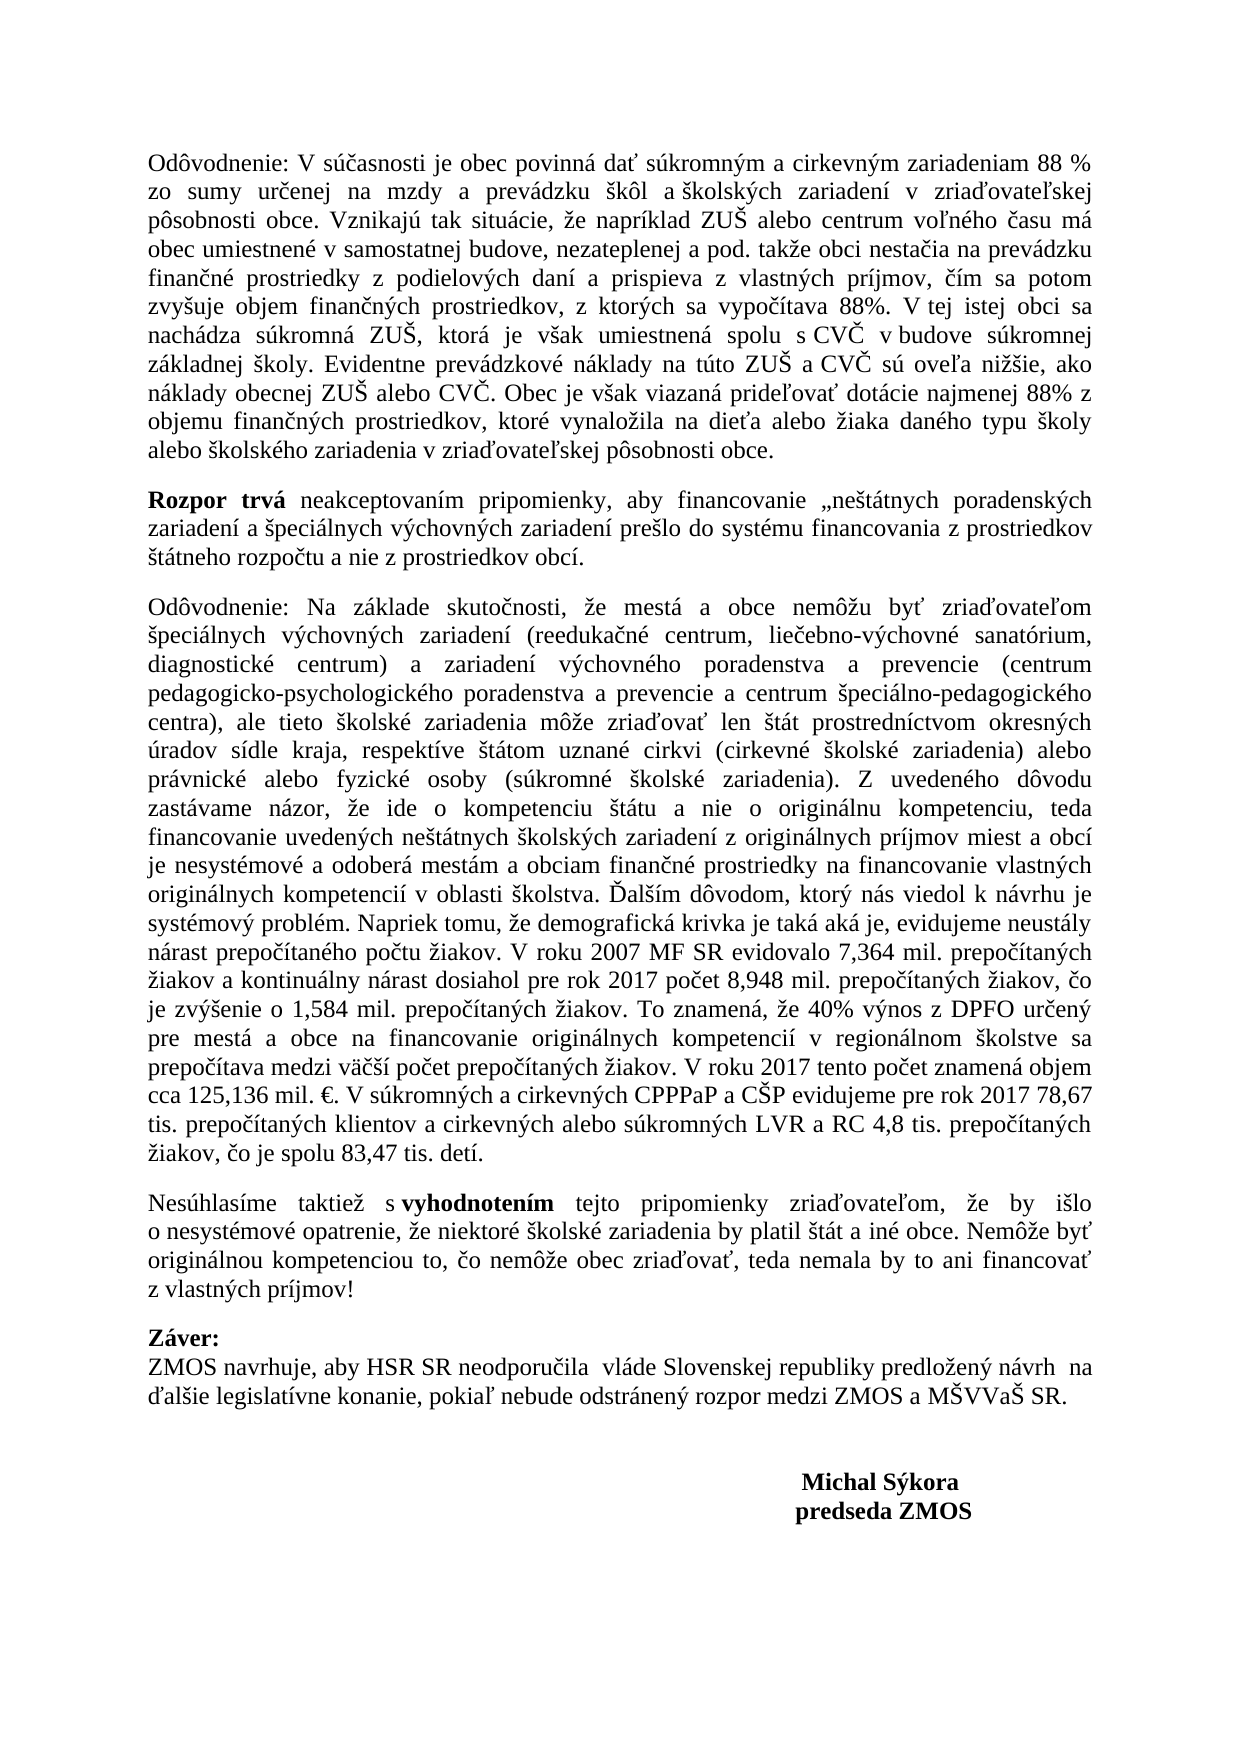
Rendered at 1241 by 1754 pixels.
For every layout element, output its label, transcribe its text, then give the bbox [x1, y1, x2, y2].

text Nesúhlasíme taktiež s vyhodnotením tejto pripomienky zriaďovateľom, že by išlo o nesystémové opatrenie, že niektoré školské zariadenia by platil štát a iné obce. Nemôže byť originálnou kompetenciou to, čo nemôže obec zriaďovať, teda nemala by to ani financovať z vlastných príjmov! [148, 1188, 1093, 1303]
text Odôvodnenie: V súčasnosti je obec povinná dať súkromným a cirkevným zariadeniam 88 % zo sumy určenej na mzdy a prevádzku škôl a školských zariadení v zriaďovateľskej pôsobnosti obce. Vznikajú tak situácie, že napríklad ZUŠ alebo centrum voľného času má obec umiestnené v samostatnej budove, nezateplenej a pod. takže obci nestačia na prevádzku finančné prostriedky z podielových daní a prispieva z vlastných príjmov, čím sa potom zvyšuje objem finančných prostriedkov, z ktorých sa vypočítava 88%. V tej istej obci sa nachádza súkromná ZUŠ, ktorá je však umiestnená spolu s CVČ v budove súkromnej základnej školy. Evidentne prevádzkové náklady na túto ZUŠ a CVČ sú oveľa nižšie, ako náklady obecnej ZUŠ alebo CVČ. Obec je však viazaná prideľovať dotácie najmenej 88% z objemu finančných prostriedkov, ktoré vynaložila na dieťa alebo žiaka daného typu školy alebo školského zariadenia v zriaďovateľskej pôsobnosti obce. [148, 148, 1093, 464]
text Rozpor trvá neakceptovaním pripomienky, aby financovanie „neštátnych poradenských zariadení a špeciálnych výchovných zariadení prešlo do systému financovania z prostriedkov štátneho rozpočtu a nie z prostriedkov obcí. [148, 485, 1093, 571]
text predseda ZMOS [148, 1496, 1093, 1525]
text Odôvodnenie: Na základe skutočnosti, že mestá a obce nemôžu byť zriaďovateľom špeciálnych výchovných zariadení (reedukačné centrum, liečebno-výchovné sanatórium, diagnostické centrum) a zariadení výchovného poradenstva a prevencie (centrum pedagogicko-psychologického poradenstva a prevencie a centrum špeciálno-pedagogického centra), ale tieto školské zariadenia môže zriaďovať len štát prostredníctvom okresných úradov sídle kraja, respektíve štátom uznané cirkvi (cirkevné školské zariadenia) alebo právnické alebo fyzické osoby (súkromné školské zariadenia). Z uvedeného dôvodu zastávame názor, že ide o kompetenciu štátu a nie o originálnu kompetenciu, teda financovanie uvedených neštátnych školských zariadení z originálnych príjmov miest a obcí je nesystémové a odoberá mestám a obciam finančné prostriedky na financovanie vlastných originálnych kompetencií v oblasti školstva. Ďalším dôvodom, ktorý nás viedol k návrhu je systémový problém. Napriek tomu, že demografická krivka je taká aká je, evidujeme neustály nárast prepočítaného počtu žiakov. V roku 2007 MF SR evidovalo 7,364 mil. prepočítaných žiakov a kontinuálny nárast dosiahol pre rok 2017 počet 8,948 mil. prepočítaných žiakov, čo je zvýšenie o 1,584 mil. prepočítaných žiakov. To znamená, že 40% výnos z DPFO určený pre mestá a obce na financovanie originálnych kompetencií v regionálnom školstve sa prepočítava medzi väčší počet prepočítaných žiakov. V roku 2017 tento počet znamená objem cca 125,136 mil. €. V súkromných a cirkevných CPPPaP a CŠP evidujeme pre rok 2017 78,67 tis. prepočítaných klientov a cirkevných alebo súkromných LVR a RC 4,8 tis. prepočítaných žiakov, čo je spolu 83,47 tis. detí. [148, 592, 1093, 1167]
text Záver: [148, 1323, 1093, 1352]
text Michal Sýkora [148, 1467, 1093, 1496]
text ZMOS navrhuje, aby HSR SR neodporučila vláde Slovenskej republiky predložený návrh na ďalšie legislatívne konanie, pokiaľ nebude odstránený rozpor medzi ZMOS a MŠVVaŠ SR. [148, 1352, 1093, 1410]
